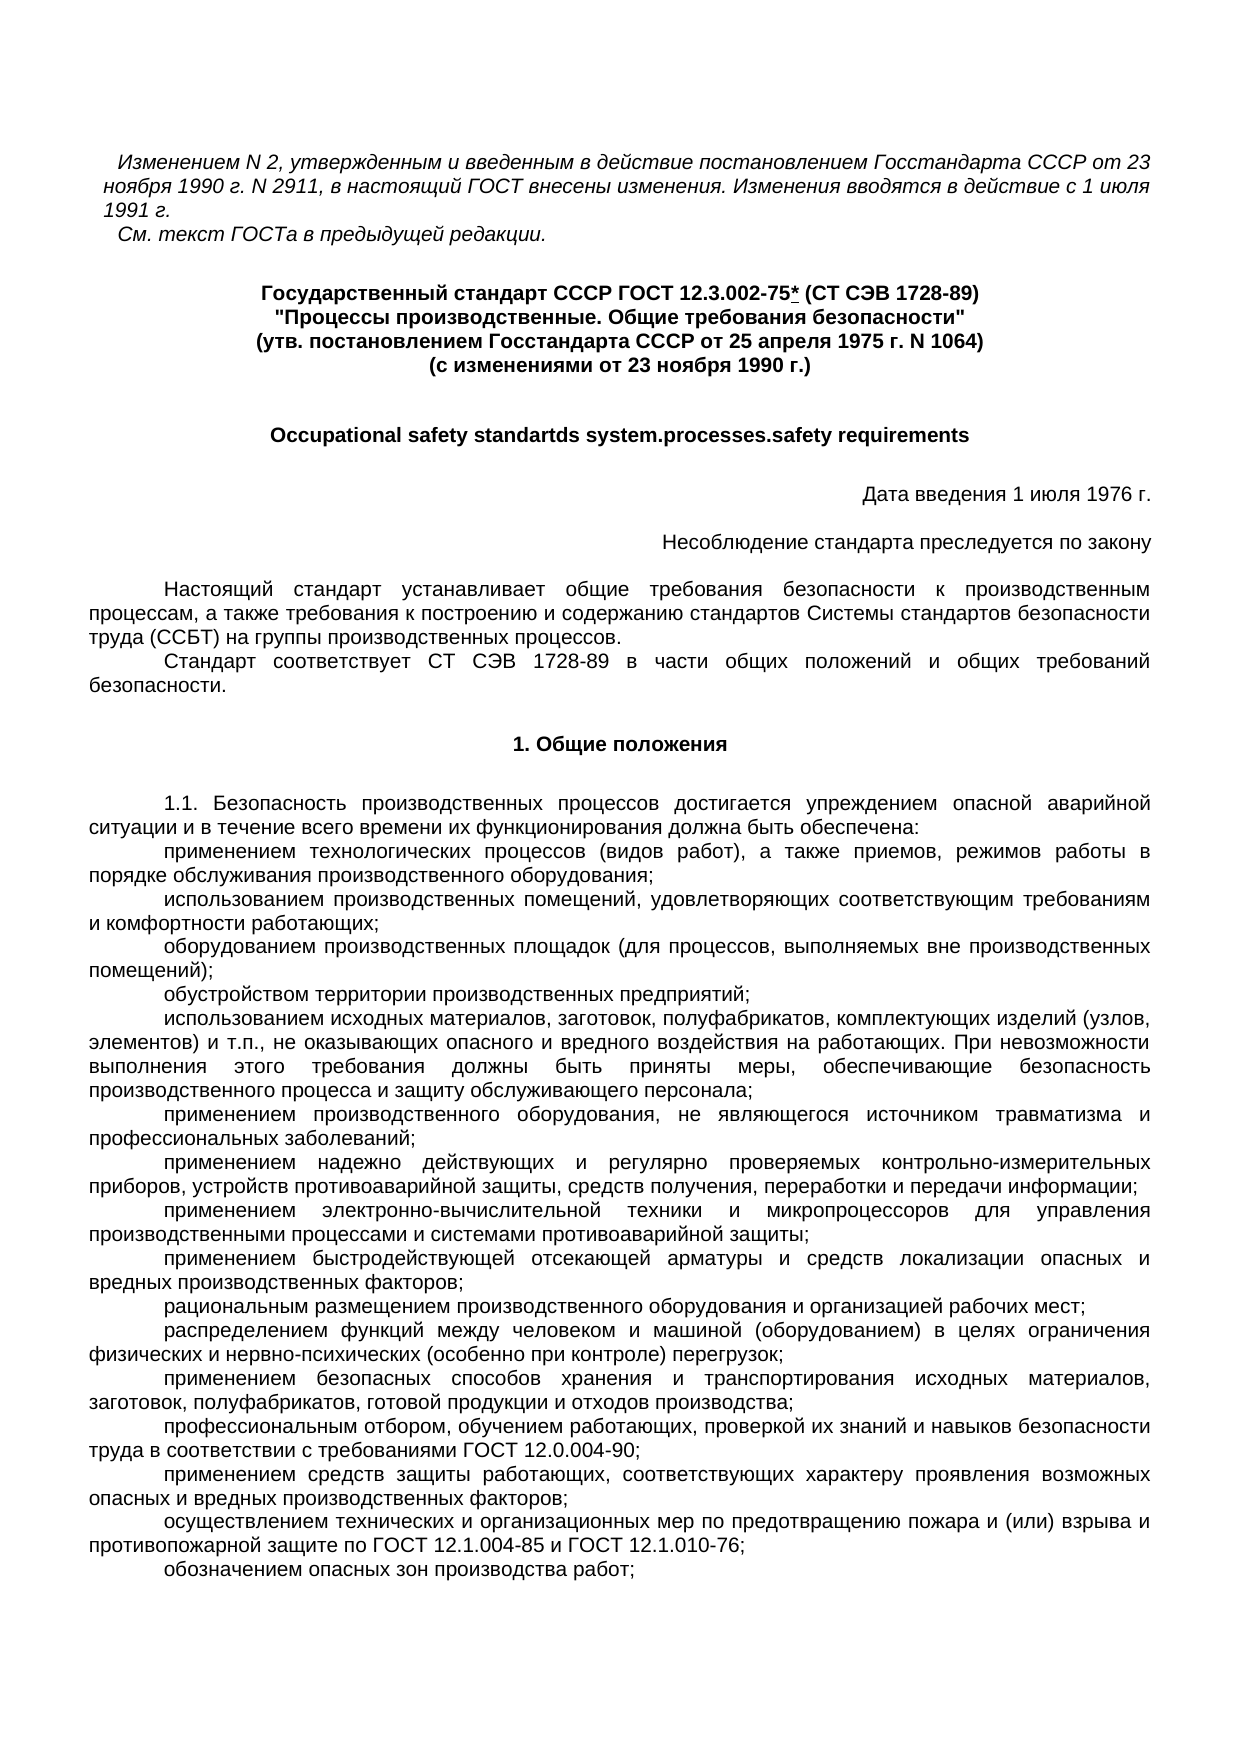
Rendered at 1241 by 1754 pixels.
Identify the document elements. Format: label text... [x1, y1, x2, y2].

text применением безопасных способов хранения и транспортирования исходных материалов, заготовок, полуфабрикатов, готовой продукции и отходов производства; [88, 1366, 1152, 1413]
text профессиональным отбором, обучением работающих, проверкой их знаний и навыков безопасности труда в соответствии с требованиями ГОСТ 12.0.004-90; [88, 1413, 1152, 1461]
text применением производственного оборудования, не являющегося источником травматизма и профессиональных заболеваний; [88, 1102, 1152, 1150]
text обустройством территории производственных предприятий; [88, 982, 1152, 1006]
text распределением функций между человеком и машиной (оборудованием) в целях ограничения физических и нервно-психических (особенно при контроле) перегрузок; [88, 1318, 1152, 1366]
text применением технологических процессов (видов работ), а также приемов, режимов работы в порядке обслуживания производственного оборудования; [88, 838, 1152, 886]
text Стандарт соответствует СТ СЭВ 1728-89 в части общих положений и общих требований безопасности. [88, 649, 1152, 697]
text применением надежно действующих и регулярно проверяемых контрольно-измерительных приборов, устройств противоаварийной защиты, средств получения, переработки и передачи информации; [88, 1150, 1152, 1198]
text См. текст ГОСТа в предыдущей редакции. [103, 222, 1152, 246]
text использованием производственных помещений, удовлетворяющих соответствующим требованиям и комфортности работающих; [88, 886, 1152, 934]
text 1.1. Безопасность производственных процессов достигается упреждением опасной аварийной ситуации и в течение всего времени их функционирования должна быть обеспечена: [88, 791, 1152, 838]
text Изменением N 2, утвержденным и введенным в действие постановлением Госстандарта СССР от 23 ноября 1990 г. N 2911, в настоящий ГОСТ внесены изменения. Изменения вводятся в действие с 1 июля 1991 г. [103, 150, 1152, 222]
text использованием исходных материалов, заготовок, полуфабрикатов, комплектующих изделий (узлов, элементов) и т.п., не оказывающих опасного и вредного воздействия на работающих. При невозможности выполнения этого требования должны быть приняты меры, обеспечивающие безопасность производственного процесса и защиту обслуживающего персонала; [88, 1006, 1152, 1102]
text осуществлением технических и организационных мер по предотвращению пожара и (или) взрыва и противопожарной защите по ГОСТ 12.1.004-85 и ГОСТ 12.1.010-76; [88, 1509, 1152, 1557]
text рациональным размещением производственного оборудования и организацией рабочих мест; [88, 1294, 1152, 1318]
text применением электронно-вычислительной техники и микропроцессоров для управления производственными процессами и системами противоаварийной защиты; [88, 1198, 1152, 1246]
text Дата введения 1 июля 1976 г. [88, 482, 1152, 506]
text Государственный стандарт СССР ГОСТ 12.3.002-75* (СТ СЭВ 1728-89) "Процессы производственные. Общие требования безопасности" (утв. постановлением Госстандарта СССР от 25 апреля 1975 г. N 1064) (с изменениями от 23 ноября 1990 г.) [88, 281, 1152, 377]
text 1. Общие положения [88, 732, 1152, 756]
text Occupational safety standartds system.processes.safety requirements [88, 423, 1152, 447]
text применением средств защиты работающих, соответствующих характеру проявления возможных опасных и вредных производственных факторов; [88, 1461, 1152, 1509]
text оборудованием производственных площадок (для процессов, выполняемых вне производственных помещений); [88, 934, 1152, 982]
text обозначением опасных зон производства работ; [88, 1557, 1152, 1581]
text применением быстродействующей отсекающей арматуры и средств локализации опасных и вредных производственных факторов; [88, 1246, 1152, 1294]
text Настоящий стандарт устанавливает общие требования безопасности к производственным процессам, а также требования к построению и содержанию стандартов Системы стандартов безопасности труда (ССБТ) на группы производственных процессов. [88, 577, 1152, 649]
text Несоблюдение стандарта преследуется по закону [88, 529, 1152, 553]
